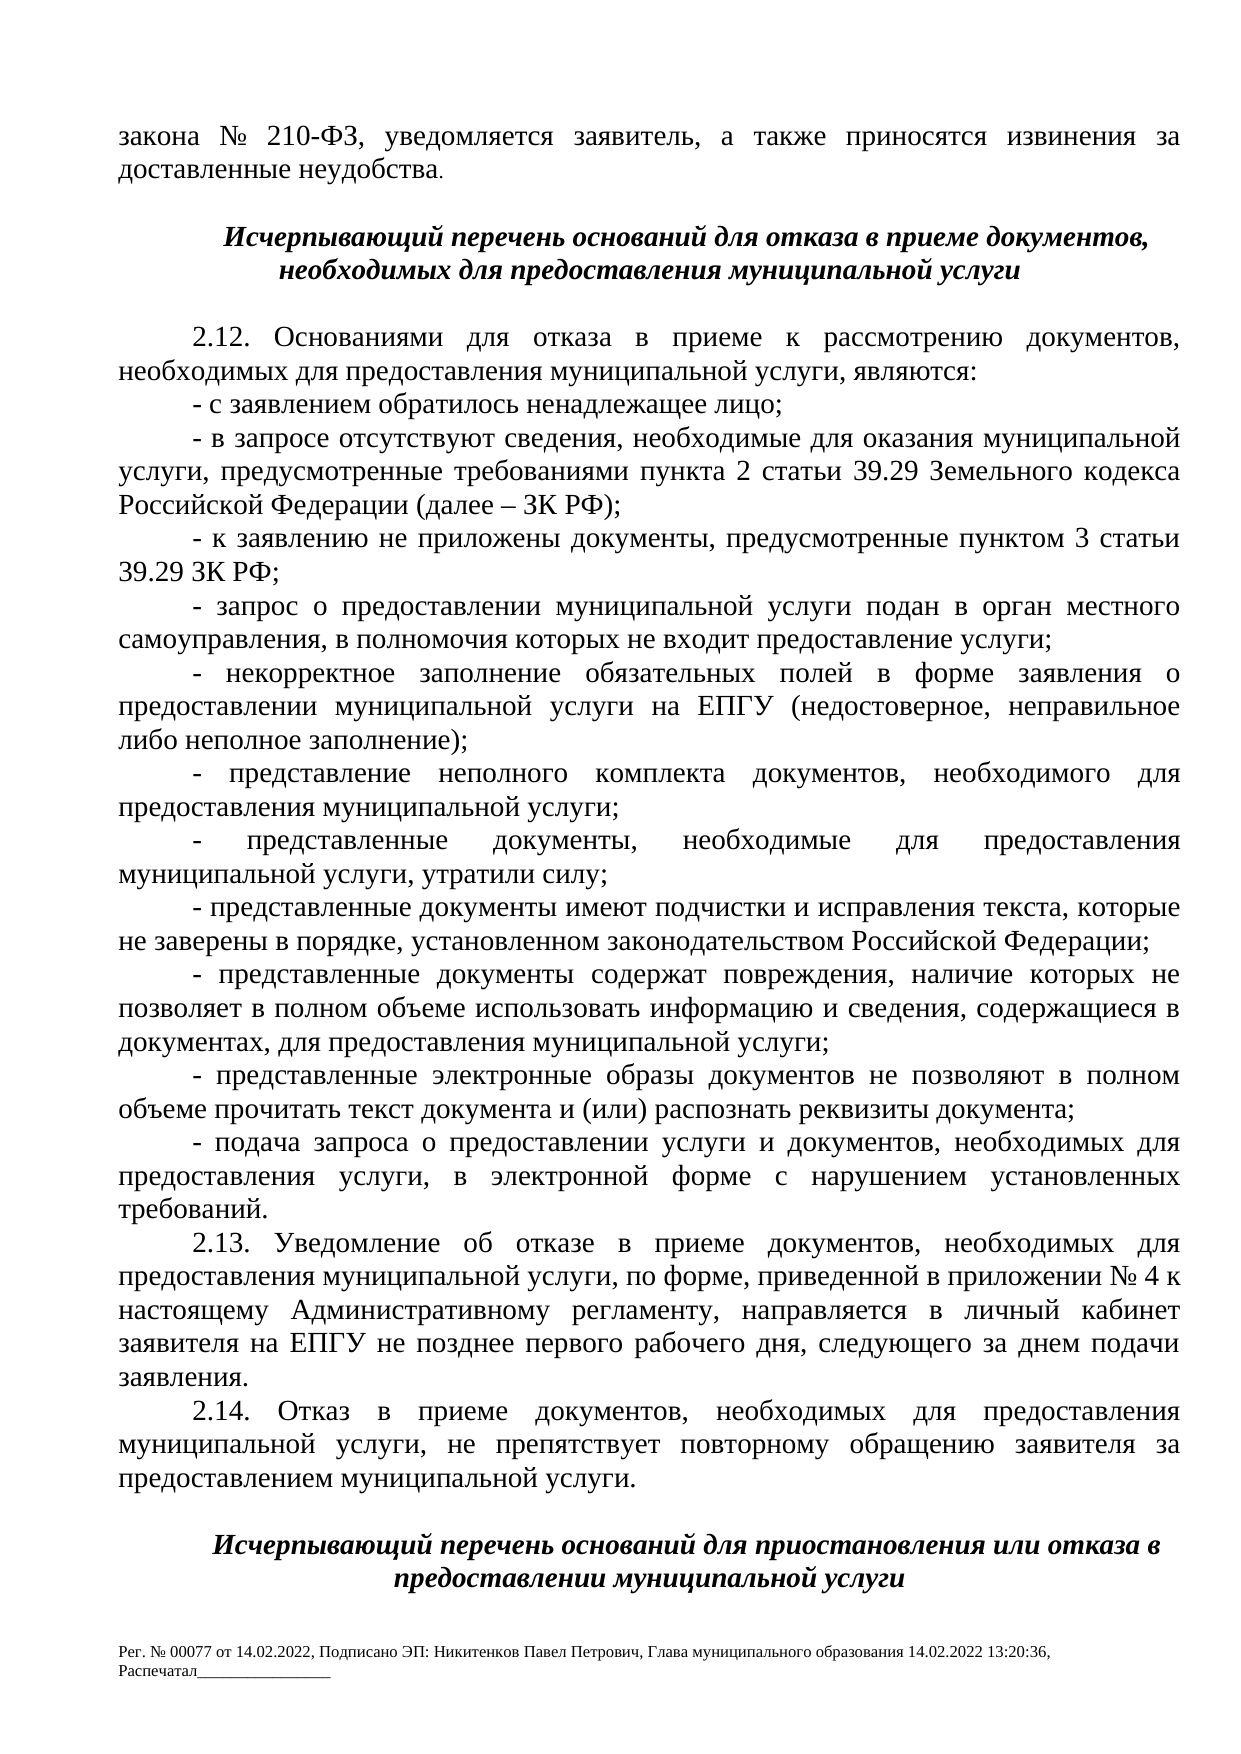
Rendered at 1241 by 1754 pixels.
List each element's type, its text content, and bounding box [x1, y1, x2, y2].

text - представленные документы содержат повреждения, наличие которых не позволяет в полном объеме использовать информацию и сведения, содержащиеся в документах, для предоставления муниципальной услуги; [118, 957, 1181, 1057]
text - представление неполного комплекта документов, необходимого для предоставления муниципальной услуги; [118, 755, 1181, 822]
text - к заявлению не приложены документы, предусмотренные пунктом 3 статьи 39.29 ЗК РФ; [118, 521, 1181, 588]
text Исчерпывающий перечень оснований для отказа в приеме документов, необходимых для предоставления муниципальной услуги [118, 219, 1181, 286]
text Исчерпывающий перечень оснований для приостановления или отказа в предоставлении муниципальной услуги [118, 1527, 1181, 1594]
text 2.12. Основаниями для отказа в приеме к рассмотрению документов, необходимых для предоставления муниципальной услуги, являются: [118, 319, 1181, 386]
text - представленные электронные образы документов не позволяют в полном объеме прочитать текст документа и (или) распознать реквизиты документа; [118, 1057, 1181, 1124]
text - некорректное заполнение обязательных полей в форме заявления о предоставлении муниципальной услуги на ЕПГУ (недостоверное, неправильное либо неполное заполнение); [118, 655, 1181, 755]
text - подача запроса о предоставлении услуги и документов, необходимых для предоставления услуги, в электронной форме с нарушением установленных требований. [118, 1124, 1181, 1225]
text - представленные документы, необходимые для предоставления муниципальной услуги, утратили силу; [118, 822, 1181, 889]
text - запрос о предоставлении муниципальной услуги подан в орган местного самоуправления, в полномочия которых не входит предоставление услуги; [118, 588, 1181, 655]
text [118, 118, 1181, 185]
text - представленные документы имеют подчистки и исправления текста, которые не заверены в порядке, установленном законодательством Российской Федерации; [118, 889, 1181, 957]
text 2.14. Отказ в приеме документов, необходимых для предоставления муниципальной услуги, не препятствует повторному обращению заявителя за предоставлением муниципальной услуги. [118, 1393, 1181, 1493]
text 2.13. Уведомление об отказе в приеме документов, необходимых для предоставления муниципальной услуги, по форме, приведенной в приложении № 4 к настоящему Административному регламенту, направляется в личный кабинет заявителя на ЕПГУ не позднее первого рабочего дня, следующего за днем подачи заявления. [118, 1225, 1181, 1393]
text - с заявлением обратилось ненадлежащее лицо; [118, 386, 1181, 420]
text - в запросе отсутствуют сведения, необходимые для оказания муниципальной услуги, предусмотренные требованиями пункта 2 статьи 39.29 Земельного кодекса Российской Федерации (далее – ЗК РФ); [118, 420, 1181, 521]
